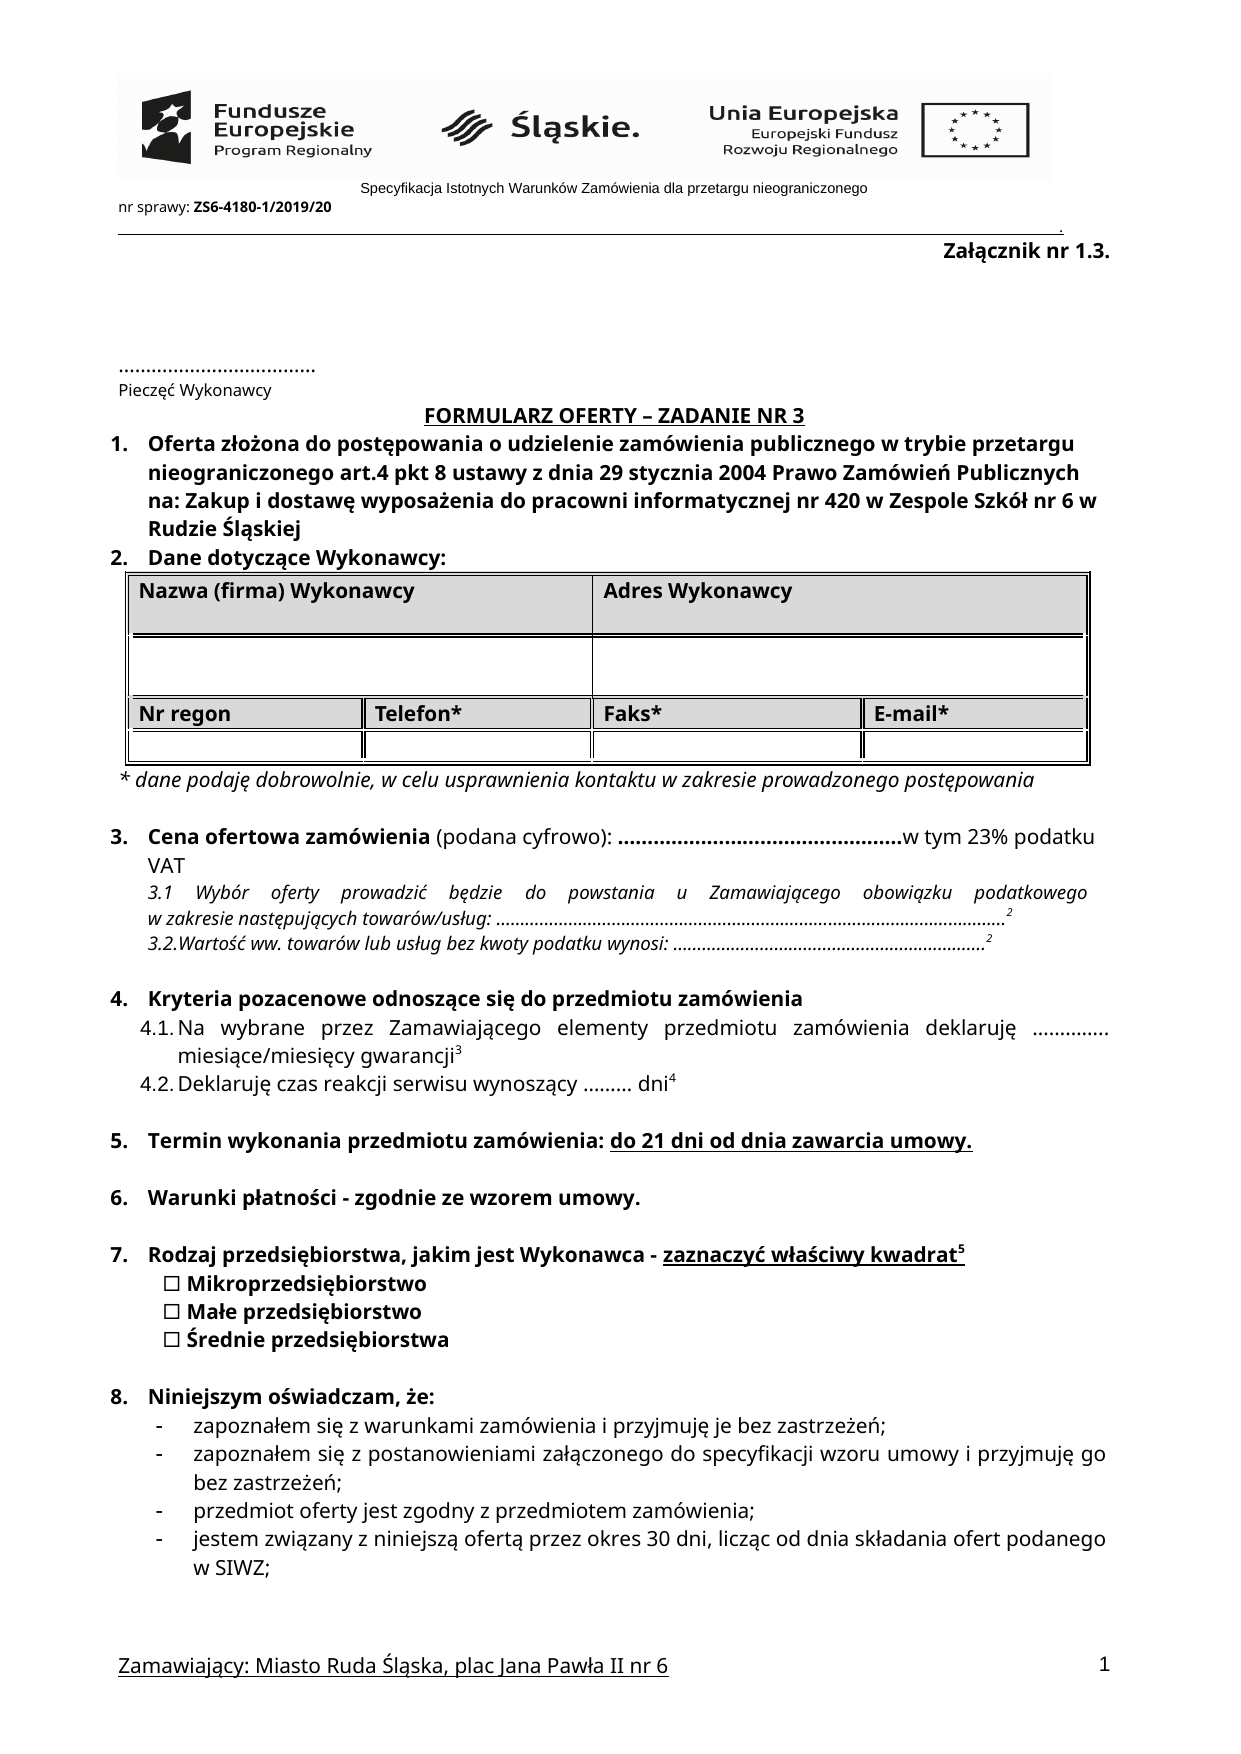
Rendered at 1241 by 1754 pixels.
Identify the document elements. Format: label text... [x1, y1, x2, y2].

text 3.2.Wartość ww. towarów lub usług bez kwoty podatku wynosi: …………………………………………….………….2 [148, 930, 1110, 956]
table_cell [127, 633, 592, 694]
text FORMULARZ OFERTY – ZADANIE NR 3 [118, 401, 1110, 429]
text Mikroprzedsiębiorstwo [162, 1269, 1110, 1297]
list Cena ofertowa zamówienia (podana cyfrowo): …………………………………………w tym 23% podatku VAT [110, 822, 1110, 879]
table_cell Nr regon [127, 695, 363, 728]
text Załącznik nr 1.3. [118, 236, 1110, 264]
list Oferta złożona do postępowania o udzielenie zamówienia publicznego w trybie przetargu nieograniczonego art.4 pkt 8 ustawy z dnia 29 stycznia 2004 Prawo Zamówień Publicznych na: Zakup i dostawę wyposażenia do pracowni informatycznej nr 420 w Zespole Szkół nr 6 w Rudzie Śląskiej [110, 429, 1110, 543]
picture [118, 73, 1053, 181]
list Kryteria pozacenowe odnoszące się do przedmiotu zamówienia [110, 984, 1110, 1013]
text Pieczęć Wykonawcy [118, 378, 1110, 401]
list zapoznałem się z postanowieniami załączonego do specyfikacji wzoru umowy i przyjmuję go bez zastrzeżeń; [156, 1439, 1107, 1496]
table_header Adres Wykonawcy [593, 576, 1086, 633]
list Dane dotyczące Wykonawcy: [110, 543, 1110, 571]
list Niniejszym oświadczam, że: [110, 1382, 1110, 1411]
table_cell [363, 728, 592, 761]
list przedmiot oferty jest zgodny z przedmiotem zamówienia; [156, 1496, 1107, 1524]
table_cell Faks* [594, 699, 860, 728]
text ……………………………… [118, 350, 1110, 378]
table_cell E-mail* [862, 695, 1088, 728]
text * dane podaję dobrowolnie, w celu usprawnienia kontaktu w zakresie prowadzonego postępowania [118, 766, 1110, 794]
table_cell [593, 633, 1088, 694]
list Warunki płatności - zgodnie ze wzorem umowy. [110, 1183, 1110, 1212]
table_cell [592, 732, 862, 761]
table_header Nazwa (firma) Wykonawcy [129, 576, 592, 633]
table_cell [862, 728, 1088, 761]
text 3.1 Wybór oferty prowadzić będzie do powstania u Zamawiającego obowiązku podatkowego w zakresie następujących towarów/usług: …………………………………………………………………….………………………2 [148, 879, 1110, 930]
list zapoznałem się z warunkami zamówienia i przyjmuję je bez zastrzeżeń; [156, 1411, 1107, 1439]
table_cell Telefon* [366, 699, 590, 728]
text Średnie przedsiębiorstwa [162, 1326, 1110, 1354]
list Rodzaj przedsiębiorstwa, jakim jest Wykonawca - zaznaczyć właściwy kwadrat5 [110, 1240, 1110, 1269]
table_cell [127, 728, 363, 761]
list jestem związany z niniejszą ofertą przez okres 30 dni, licząc od dnia składania ofert podanego w SIWZ; [156, 1524, 1107, 1581]
list Na wybrane przez Zamawiającego elementy przedmiotu zamówienia deklaruję ………….. miesiące/miesięcy gwarancji3 [140, 1013, 1110, 1069]
list Deklaruję czas reakcji serwisu wynoszący ……… dni4 [140, 1069, 1110, 1098]
list Termin wykonania przedmiotu zamówienia: do 21 dni od dnia zawarcia umowy. [110, 1126, 1110, 1155]
text Małe przedsiębiorstwo [162, 1297, 1110, 1326]
